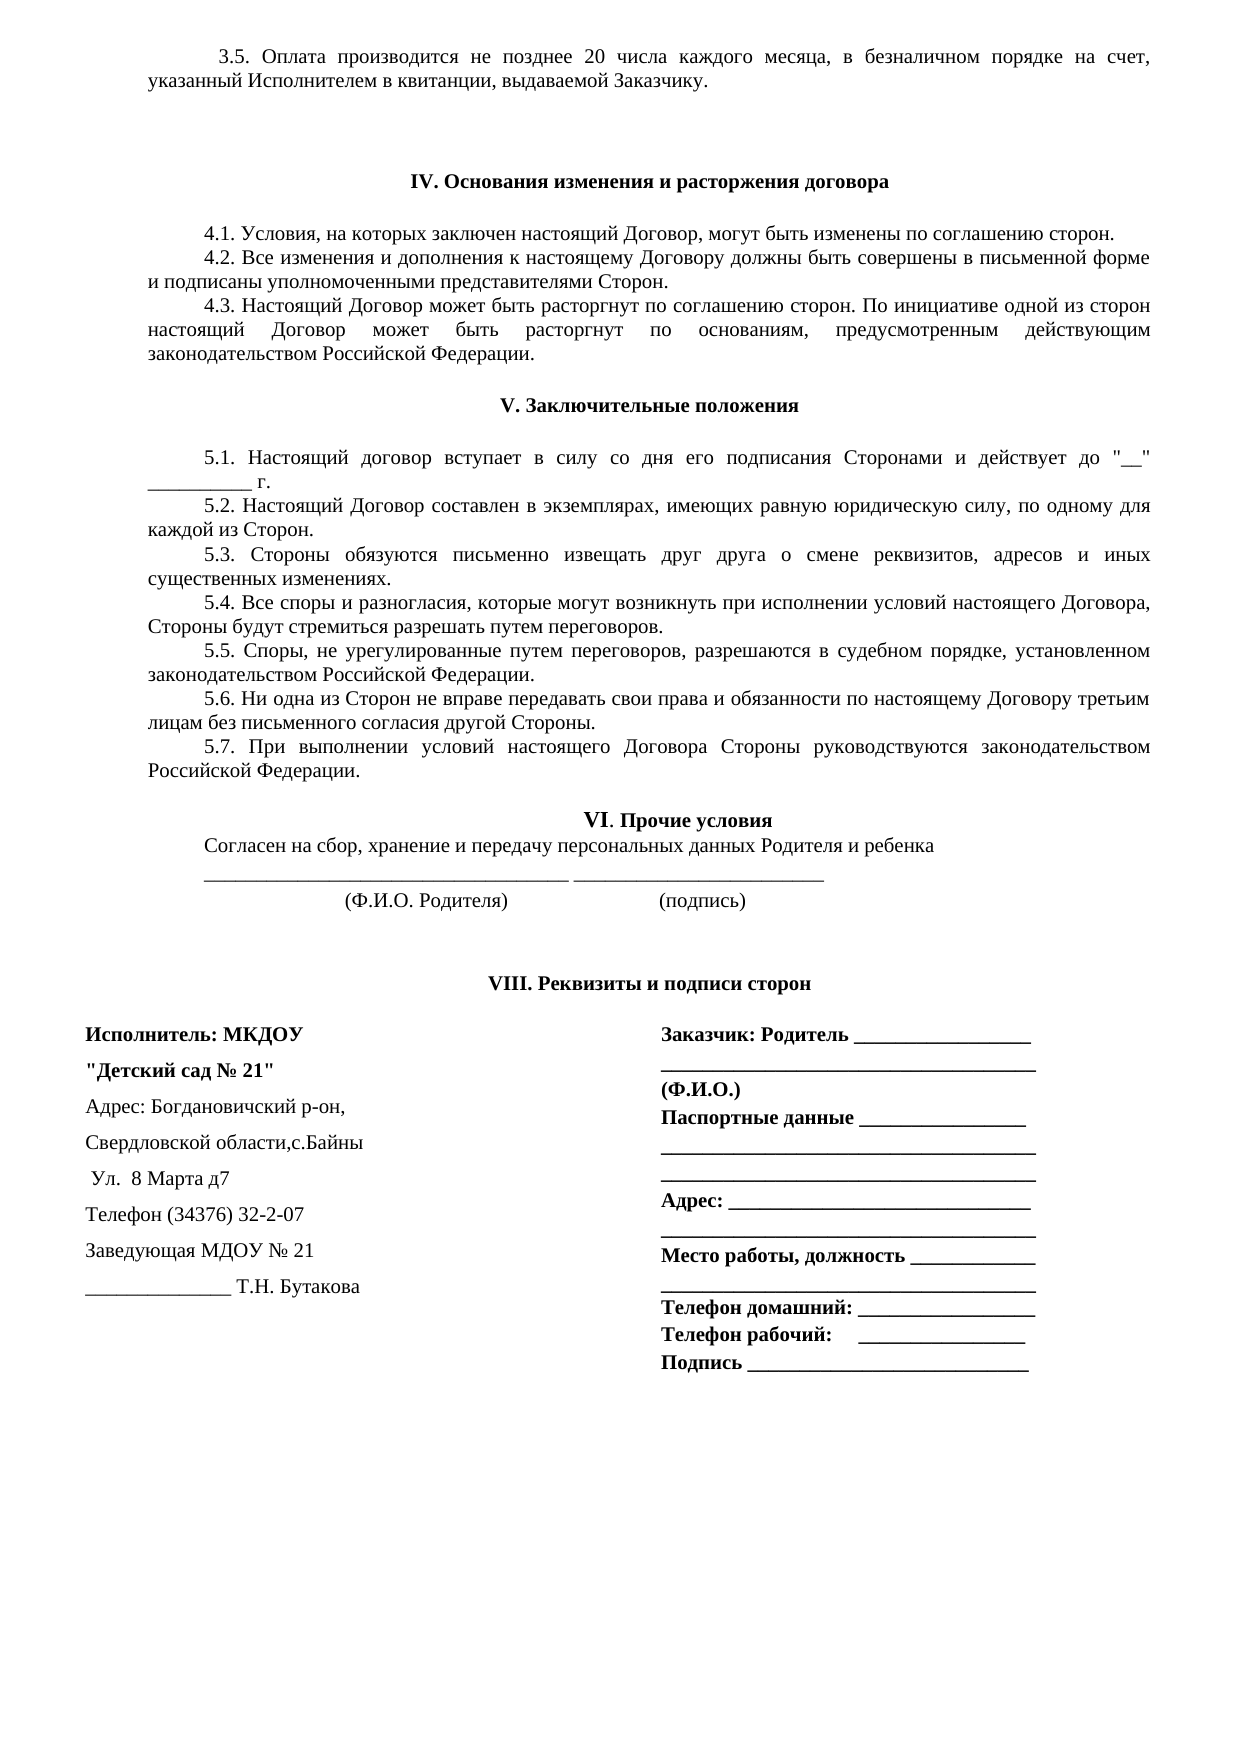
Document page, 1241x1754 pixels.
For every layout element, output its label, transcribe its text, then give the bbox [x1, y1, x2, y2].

text 4.2. Все изменения и дополнения к настоящему Договору должны быть совершены в письменной форме и подписаны уполномоченными представителями Сторон. [148, 245, 1152, 293]
text 4.1. Условия, на которых заключен настоящий Договор, могут быть изменены по соглашению сторон. [148, 221, 1152, 245]
text 5.2. Настоящий Договор составлен в экземплярах, имеющих равную юридическую силу, по одному для каждой из Сторон. [148, 493, 1152, 541]
text VI. Прочие условия [204, 806, 1152, 832]
text Согласен на сбор, хранение и передачу персональных данных Родителя и ребенка [204, 832, 1152, 857]
text VIII. Реквизиты и подписи сторон [148, 971, 1152, 994]
text IV. Основания изменения и расторжения договора [148, 169, 1152, 193]
text 5.5. Споры, не урегулированные путем переговоров, разрешаются в судебном порядке, установленном законодательством Российской Федерации. [148, 638, 1152, 686]
text (Ф.И.О. Родителя) (подпись) [204, 888, 1152, 912]
text 5.4. Все споры и разногласия, которые могут возникнуть при исполнении условий настоящего Договора, Стороны будут стремиться разрешать путем переговоров. [148, 589, 1152, 638]
text 5.6. Ни одна из Сторон не вправе передавать свои права и обязанности по настоящему Договору третьим лицам без письменного согласия другой Стороны. [148, 686, 1152, 734]
text ___________________________________ ________________________ [204, 860, 1152, 884]
text 5.7. При выполнении условий настоящего Договора Стороны руководствуются законодательством Российской Федерации. [148, 734, 1152, 782]
text 3.5. Оплата производится не позднее 20 числа каждого месяца, в безналичном порядке на счет, указанный Исполнителем в квитанции, выдаваемой Заказчику. [148, 44, 1152, 92]
table_header Заказчик: Родитель _________________ ____________________________________ (Ф.И.О.) Паспортные данные ________________ ____________________________________ ____________________________________ Адрес: _____________________________ ____________________________________ Место работы, должность ____________ ____________________________________ Телефон домашний: _________________ Телефон рабочий: ________________ Подпись ___________________________ [650, 1022, 1163, 1378]
table_header Исполнитель: МКДОУ "Детский сад № 21" Адрес: Богдановичский р-он, Свердловской области,с.Байны Ул. 8 Марта д7 Телефон (34376) 32-2-07 Заведующая МДОУ № 21 ______________ Т.Н. Бутакова [74, 1022, 649, 1378]
text 5.3. Стороны обязуются письменно извещать друг друга о смене реквизитов, адресов и иных существенных изменениях. [148, 541, 1152, 589]
text V. Заключительные положения [148, 393, 1152, 417]
text 4.3. Настоящий Договор может быть расторгнут по соглашению сторон. По инициативе одной из сторон настоящий Договор может быть расторгнут по основаниям, предусмотренным действующим законодательством Российской Федерации. [148, 293, 1152, 365]
text 5.1. Настоящий договор вступает в силу со дня его подписания Сторонами и действует до "__" __________ г. [148, 445, 1152, 493]
